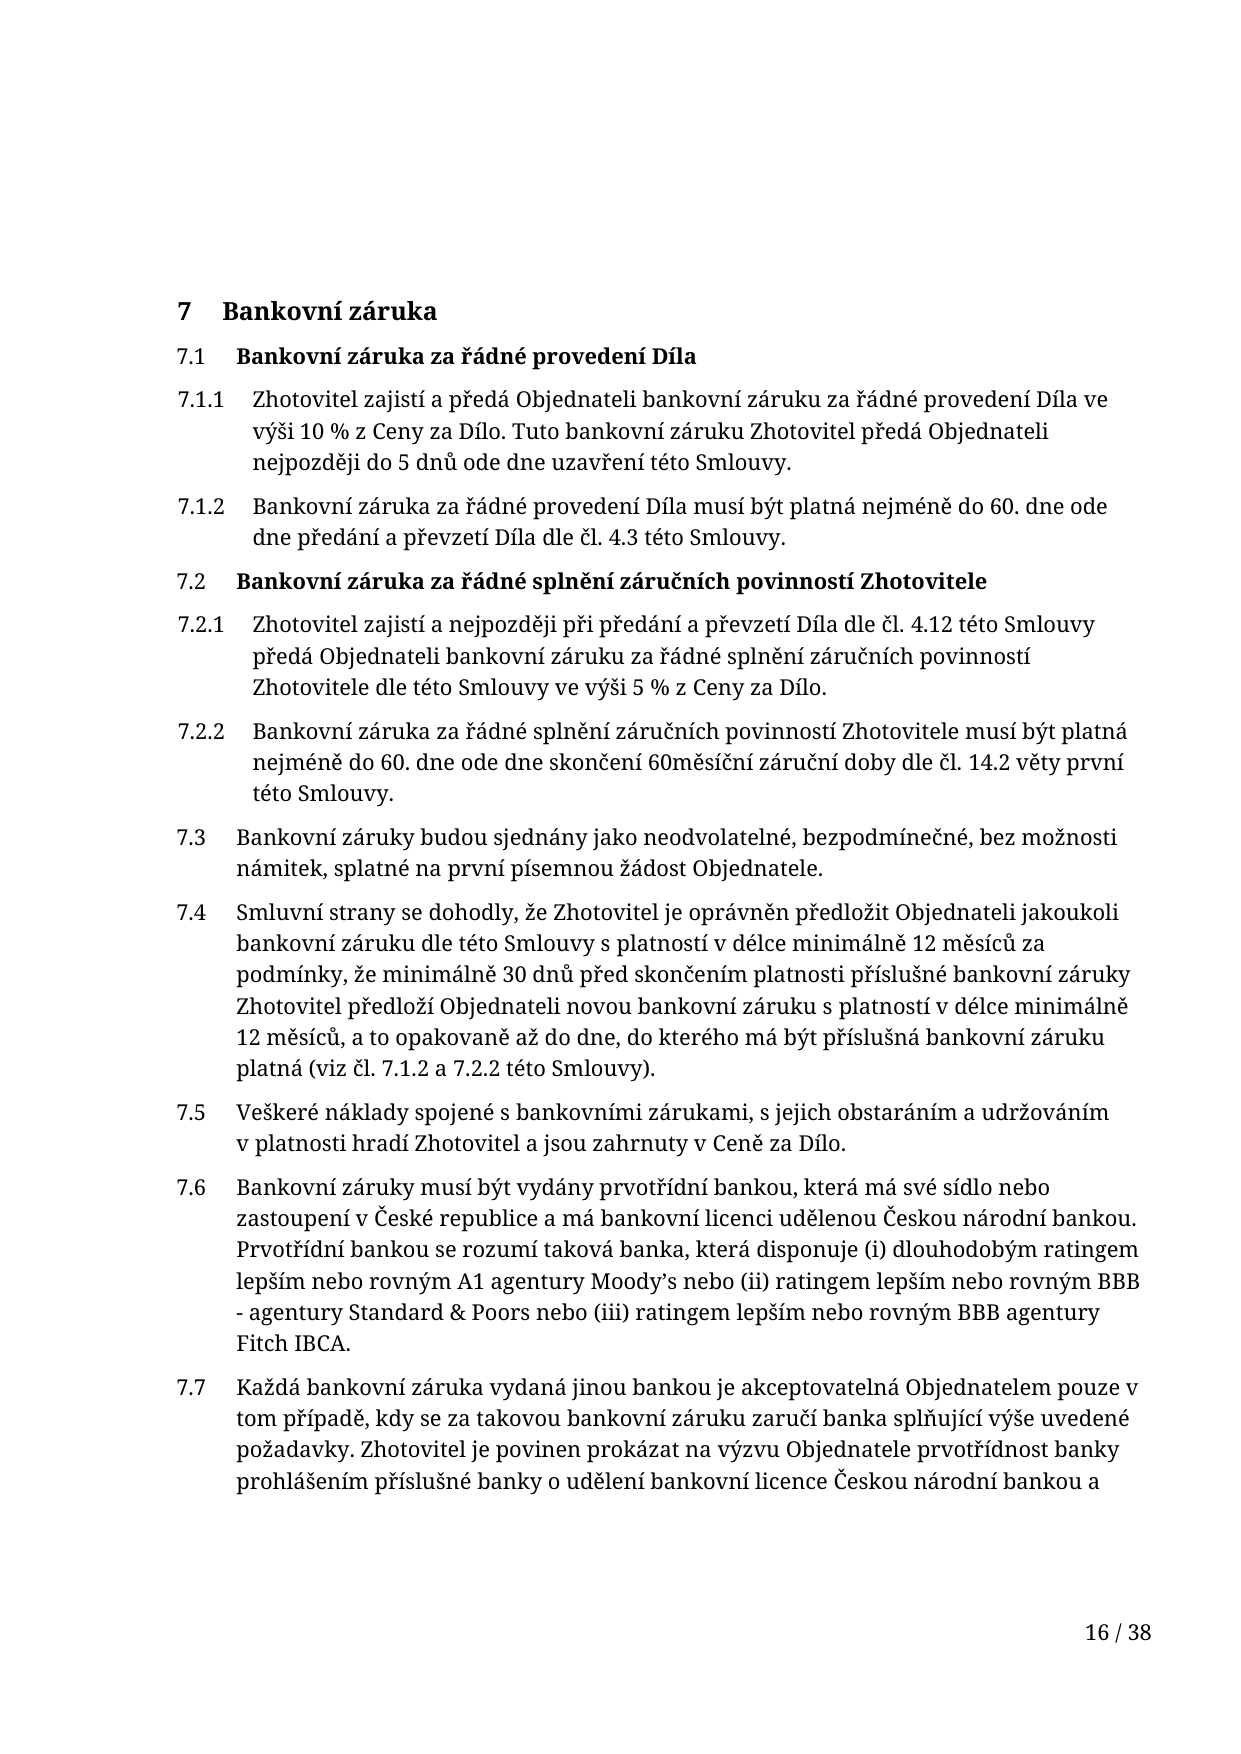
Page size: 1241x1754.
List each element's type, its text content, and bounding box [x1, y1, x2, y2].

subtitle Bankovní záruka za řádné provedení Díla musí být platná nejméně do 60. dne ode dne předání a převzetí Díla dle čl. 4.3 této Smlouvy. [177, 489, 1152, 552]
subtitle Bankovní záruky budou sjednány jako neodvolatelné, bezpodmínečné, bez možnosti námitek, splatné na první písemnou žádost Objednatele. [176, 820, 1152, 883]
subtitle Zhotovitel zajistí a nejpozději při předání a převzetí Díla dle čl. 4.12 této Smlouvy předá Objednateli bankovní záruku za řádné splnění záručních povinností Zhotovitele dle této Smlouvy ve výši 5 % z Ceny za Dílo. [177, 608, 1152, 702]
subtitle Bankovní záruky musí být vydány prvotřídní bankou, která má své sídlo nebo zastoupení v České republice a má bankovní licenci udělenou Českou národní bankou. Prvotřídní bankou se rozumí taková banka, která disponuje (i) dlouhodobým ratingem lepším nebo rovným A1 agentury Moody’s nebo (ii) ratingem lepším nebo rovným BBB - agentury Standard & Poors nebo (iii) ratingem lepším nebo rovným BBB agentury Fitch IBCA. [176, 1170, 1152, 1358]
subtitle Bankovní záruka za řádné provedení Díla [176, 339, 1152, 370]
subtitle Smluvní strany se dohodly, že Zhotovitel je oprávněn předložit Objednateli jakoukoli bankovní záruku dle této Smlouvy s platností v délce minimálně 12 měsíců za podmínky, že minimálně 30 dnů před skončením platnosti příslušné bankovní záruky Zhotovitel předloží Objednateli novou bankovní záruku s platností v délce minimálně 12 měsíců, a to opakovaně až do dne, do kterého má být příslušná bankovní záruku platná (viz čl. 7.1.2 a 7.2.2 této Smlouvy). [176, 895, 1152, 1083]
subtitle Bankovní záruka [177, 295, 1152, 327]
subtitle Veškeré náklady spojené s bankovními zárukami, s jejich obstaráním a udržováním v platnosti hradí Zhotovitel a jsou zahrnuty v Ceně za Dílo. [176, 1095, 1152, 1158]
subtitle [176, 1370, 1152, 1495]
subtitle Bankovní záruka za řádné splnění záručních povinností Zhotovitele [176, 564, 1152, 595]
subtitle Zhotovitel zajistí a předá Objednateli bankovní záruku za řádné provedení Díla ve výši 10 % z Ceny za Dílo. Tuto bankovní záruku Zhotovitel předá Objednateli nejpozději do 5 dnů ode dne uzavření této Smlouvy. [177, 383, 1152, 477]
